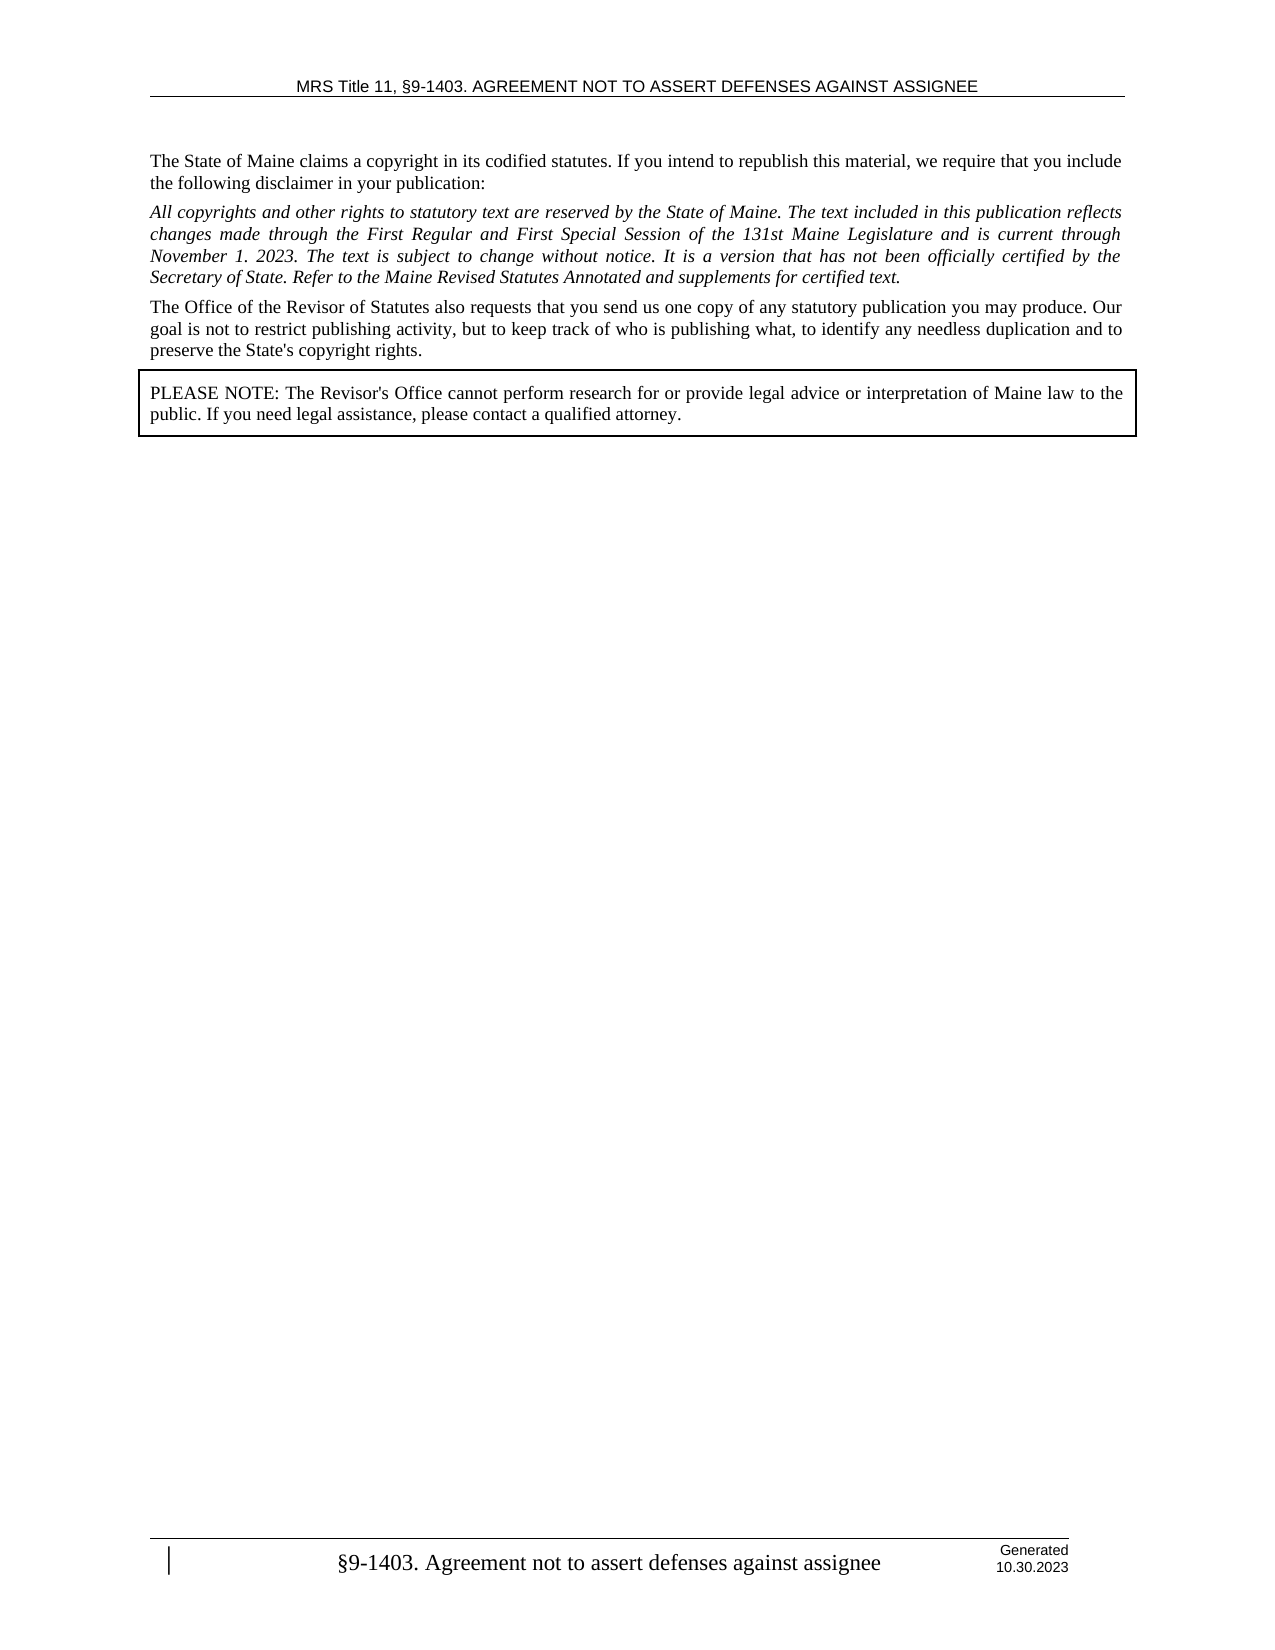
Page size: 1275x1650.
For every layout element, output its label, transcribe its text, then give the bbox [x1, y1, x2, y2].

text The State of Maine claims a copyright in its codified statutes. If you intend to republish this material, we require that you include the following disclaimer in your publication: [150, 150, 1125, 193]
text PLEASE NOTE: The Revisor's Office cannot perform research for or provide legal advice or interpretation of Maine law to the public. If you need legal assistance, please contact a qualified attorney. [140, 371, 1135, 435]
text All copyrights and other rights to statutory text are reserved by the State of Maine. The text included in this publication reflects changes made through the First Regular and First Special Session of the 131st Maine Legislature and is current through November 1. 2023 . The text is subject to change without notice. It is a version that has not been officially certified by the Secretary of State. Refer to the Maine Revised Statutes Annotated and supplements for certified text. [150, 201, 1125, 288]
text The Office of the Revisor of Statutes also requests that you send us one copy of any statutory publication you may produce. Our goal is not to restrict publishing activity, but to keep track of who is publishing what, to identify any needless duplication and to preserve the State's copyright rights. [150, 296, 1125, 361]
